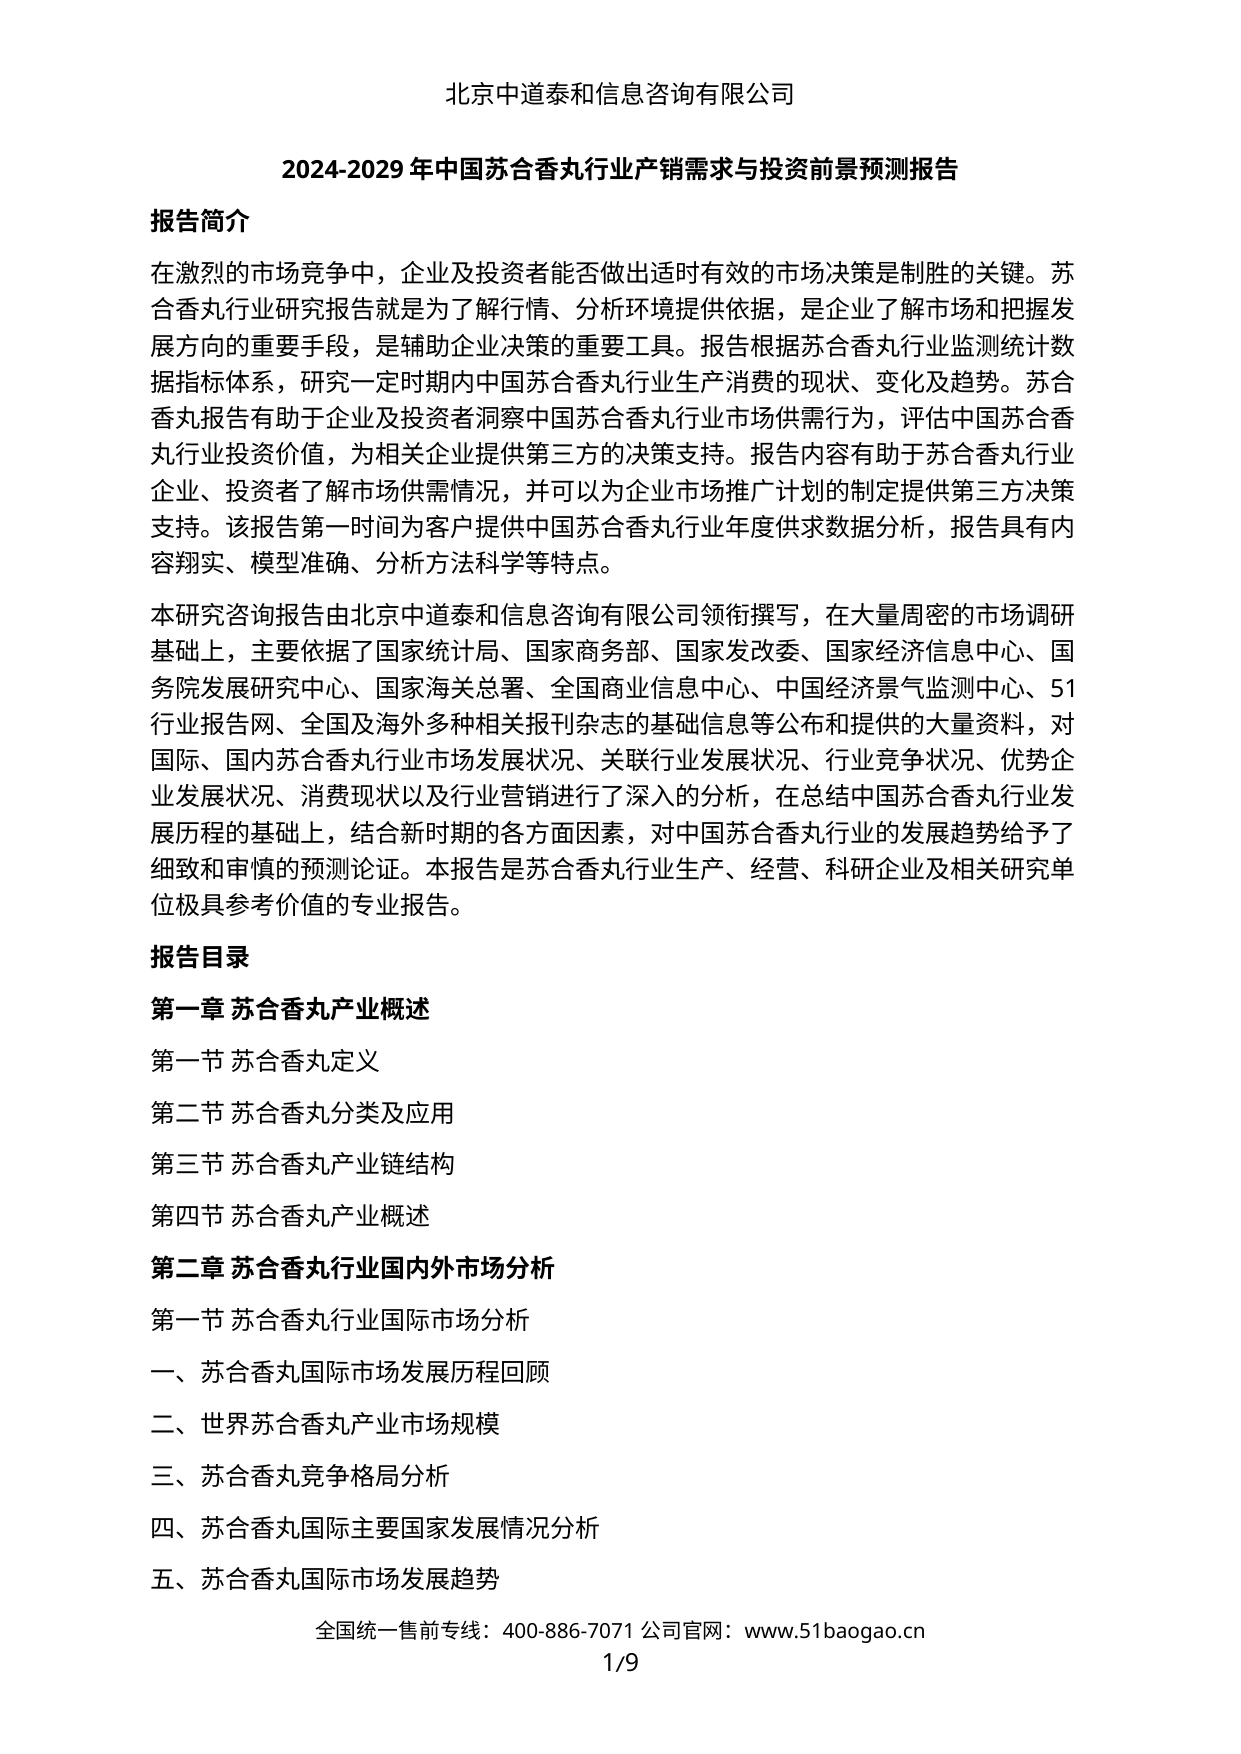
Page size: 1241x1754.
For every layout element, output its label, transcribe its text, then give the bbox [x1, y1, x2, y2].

text 二、世界苏合香丸产业市场规模 [150, 1404, 1090, 1441]
text 三、苏合香丸竞争格局分析 [150, 1456, 1090, 1492]
text 本研究咨询报告由北京中道泰和信息咨询有限公司领衔撰写，在大量周密的市场调研基础上，主要依据了国家统计局、国家商务部、国家发改委、国家经济信息中心、国务院发展研究中心、国家海关总署、全国商业信息中心、中国经济景气监测中心、51行业报告网、全国及海外多种相关报刊杂志的基础信息等公布和提供的大量资料，对国际、国内苏合香丸行业市场发展状况、关联行业发展状况、行业竞争状况、优势企业发展状况、消费现状以及行业营销进行了深入的分析，在总结中国苏合香丸行业发展历程的基础上，结合新时期的各方面因素，对中国苏合香丸行业的发展趋势给予了细致和审慎的预测论证。本报告是苏合香丸行业生产、经营、科研企业及相关研究单位极具参考价值的专业报告。 [150, 596, 1090, 922]
text 第二节 苏合香丸分类及应用 [150, 1093, 1090, 1129]
text 五、苏合香丸国际市场发展趋势 [150, 1560, 1090, 1596]
text 第三节 苏合香丸产业链结构 [150, 1145, 1090, 1181]
text 第四节 苏合香丸产业概述 [150, 1197, 1090, 1233]
text 第一章 苏合香丸产业概述 [150, 989, 1090, 1026]
text 报告目录 [150, 937, 1090, 974]
text 第一节 苏合香丸行业国际市场分析 [150, 1301, 1090, 1337]
text 报告简介 [150, 202, 1090, 238]
text 2024-2029年中国苏合香丸行业产销需求与投资前景预测报告 [150, 150, 1090, 186]
text 第二章 苏合香丸行业国内外市场分析 [150, 1249, 1090, 1285]
text 在激烈的市场竞争中，企业及投资者能否做出适时有效的市场决策是制胜的关键。苏合香丸行业研究报告就是为了解行情、分析环境提供依据，是企业了解市场和把握发展方向的重要手段，是辅助企业决策的重要工具。报告根据苏合香丸行业监测统计数据指标体系，研究一定时期内中国苏合香丸行业生产消费的现状、变化及趋势。苏合香丸报告有助于企业及投资者洞察中国苏合香丸行业市场供需行为，评估中国苏合香丸行业投资价值，为相关企业提供第三方的决策支持。报告内容有助于苏合香丸行业企业、投资者了解市场供需情况，并可以为企业市场推广计划的制定提供第三方决策支持。该报告第一时间为客户提供中国苏合香丸行业年度供求数据分析，报告具有内容翔实、模型准确、分析方法科学等特点。 [150, 254, 1090, 580]
text 四、苏合香丸国际主要国家发展情况分析 [150, 1508, 1090, 1544]
text 第一节 苏合香丸定义 [150, 1041, 1090, 1077]
text 一、苏合香丸国际市场发展历程回顾 [150, 1352, 1090, 1389]
